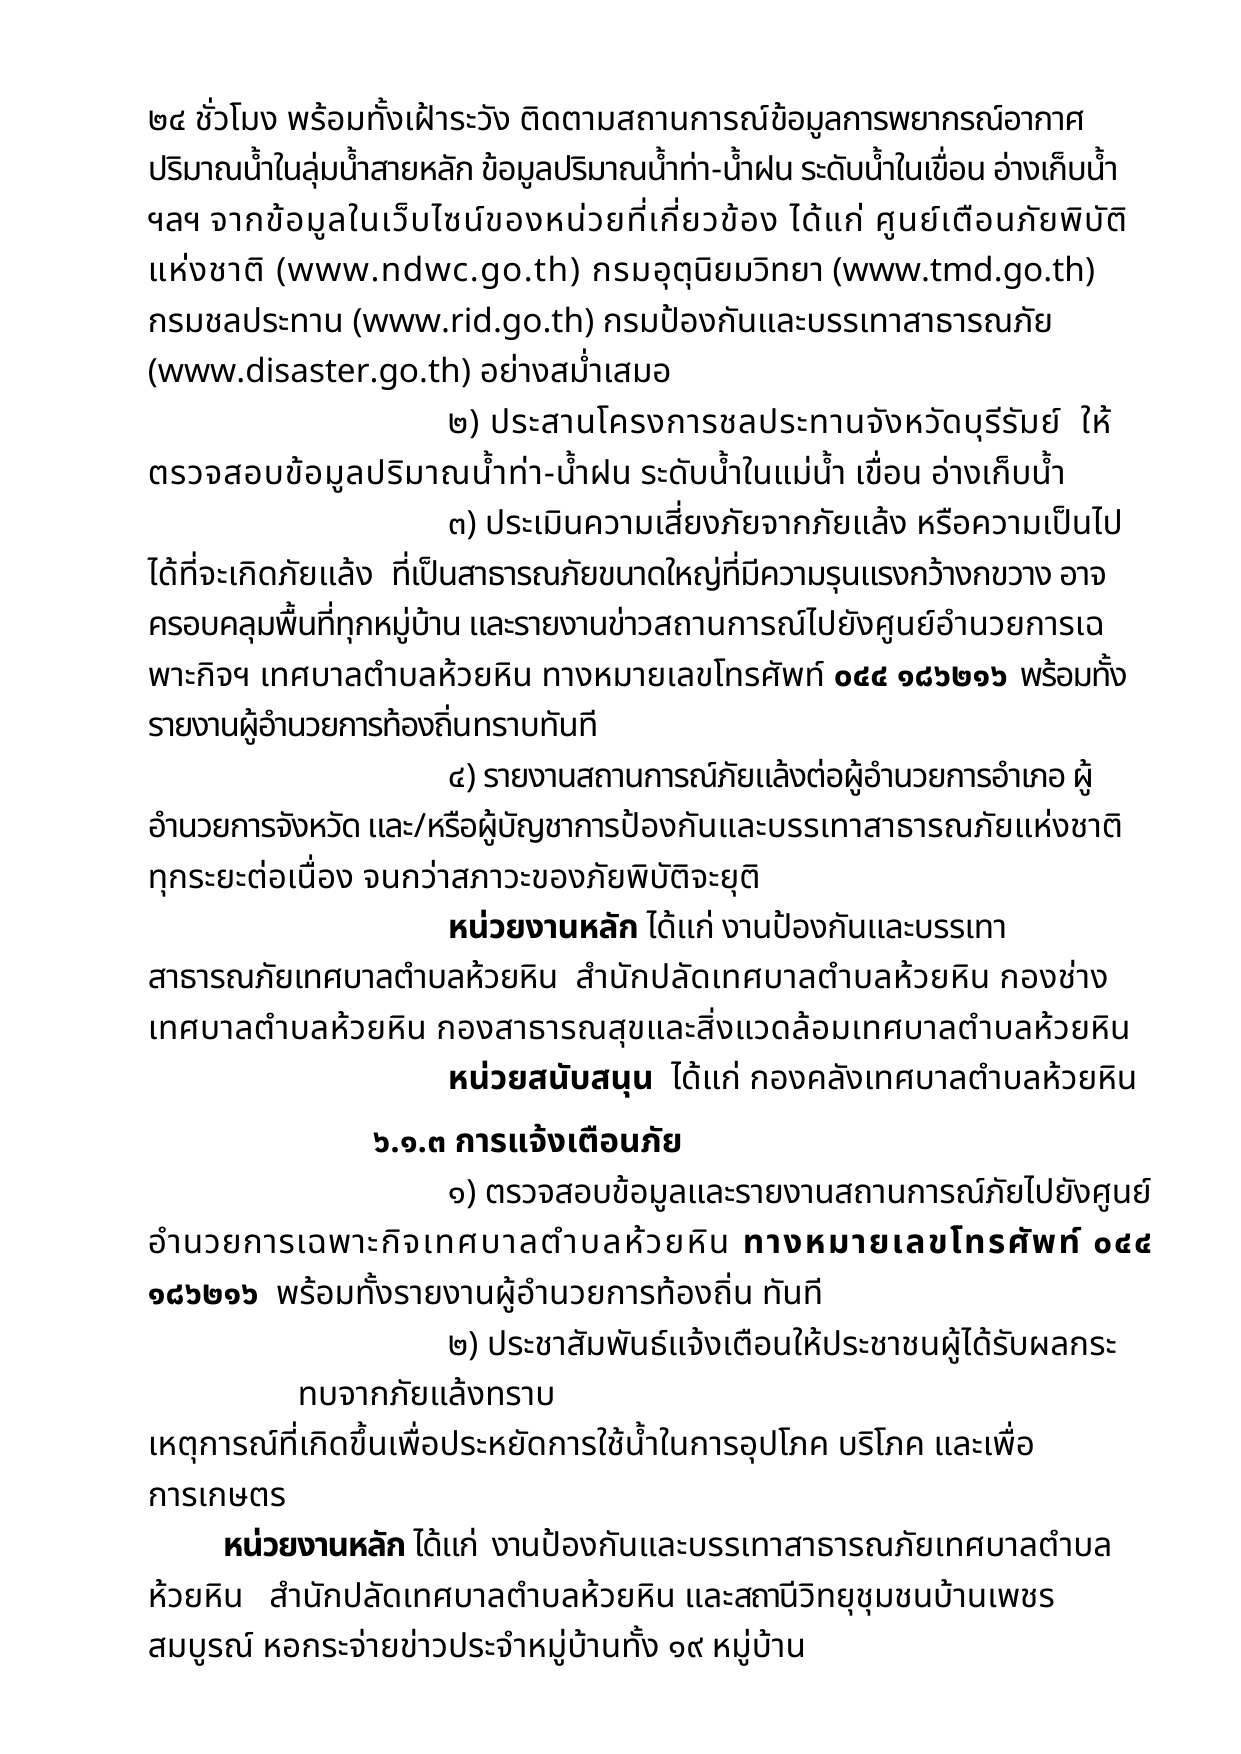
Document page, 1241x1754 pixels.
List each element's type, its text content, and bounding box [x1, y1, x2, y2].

text ๒) ประสานโครงการชลประทานจังหวัดบุรีรัมย์ ให้ตรวจสอบข้อมูลปริมาณน้ำท่า-น้ำฝน ระดับน้ำในแม่น้ำ เขื่อน อ่างเก็บน้ำ [148, 398, 1152, 499]
text เหตุการณ์ที่เกิดขึ้นเพื่อประหยัดการใช้น้ำในการอุปโภค บริโภค และเพื่อการเกษตร [148, 1420, 1152, 1521]
text หน่วยสนับสนุน ได้แก่ กองคลังเทศบาลตำบลห้วยหิน [148, 1054, 1152, 1105]
text ๖.๑.๓ การแจ้งเตือนภัย [298, 1117, 1152, 1168]
text ๒) ประชาสัมพันธ์แจ้งเตือนให้ประชาชนผู้ได้รับผลกระทบจากภัยแล้งทราบ [298, 1319, 1152, 1420]
text ๔) รายงานสถานการณ์ภัยแล้งต่อผู้อำนวยการอำเภอ ผู้อำนวยการจังหวัด และ/หรือผู้บัญชาการป้องกันและบรรเทาสาธารณภัยแห่งชาติ ทุกระยะต่อเนื่อง จนกว่าสภาวะของภัยพิบัติจะยุติ [148, 751, 1152, 903]
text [148, 94, 1152, 398]
text ๓) ประเมินความเสี่ยงภัยจากภัยแล้ง หรือความเป็นไปได้ที่จะเกิดภัยแล้ง ที่เป็นสาธารณภัยขนาดใหญ่ที่มีความรุนแรงกว้างกขวาง อาจครอบคลุมพื้นที่ทุกหมู่บ้าน และรายงานข่าวสถานการณ์ไปยังศูนย์อำนวยการเฉพาะกิจฯ เทศบาลตำบลห้วยหิน ทางหมายเลขโทรศัพท์ ๐๔๔ ๑๘๖๒๑๖ พร้อมทั้งรายงานผู้อำนวยการท้องถิ่นทราบทันที [148, 499, 1152, 751]
text ๑) ตรวจสอบข้อมูลและรายงานสถานการณ์ภัยไปยังศูนย์อำนวยการเฉพาะกิจเทศบาลตำบลห้วยหิน ทางหมายเลขโทรศัพท์ ๐๔๔ ๑๘๖๒๑๖ พร้อมทั้งรายงานผู้อำนวยการท้องถิ่น ทันที [148, 1168, 1152, 1319]
text หน่วยงานหลัก ได้แก่ งานป้องกันและบรรเทาสาธารณภัยเทศบาลตำบลห้วยหิน สำนักปลัดเทศบาลตำบลห้วยหิน กองช่างเทศบาลตำบลห้วยหิน กองสาธารณสุขและสิ่งแวดล้อมเทศบาลตำบลห้วยหิน [148, 903, 1152, 1054]
text หน่วยงานหลัก ได้แก่ งานป้องกันและบรรเทาสาธารณภัยเทศบาลตำบลห้วยหิน สำนักปลัดเทศบาลตำบลห้วยหิน และสถานีวิทยุชุมชนบ้านเพชรสมบูรณ์ หอกระจ่ายข่าวประจำหมู่บ้านทั้ง ๑๙ หมู่บ้าน [148, 1521, 1152, 1672]
